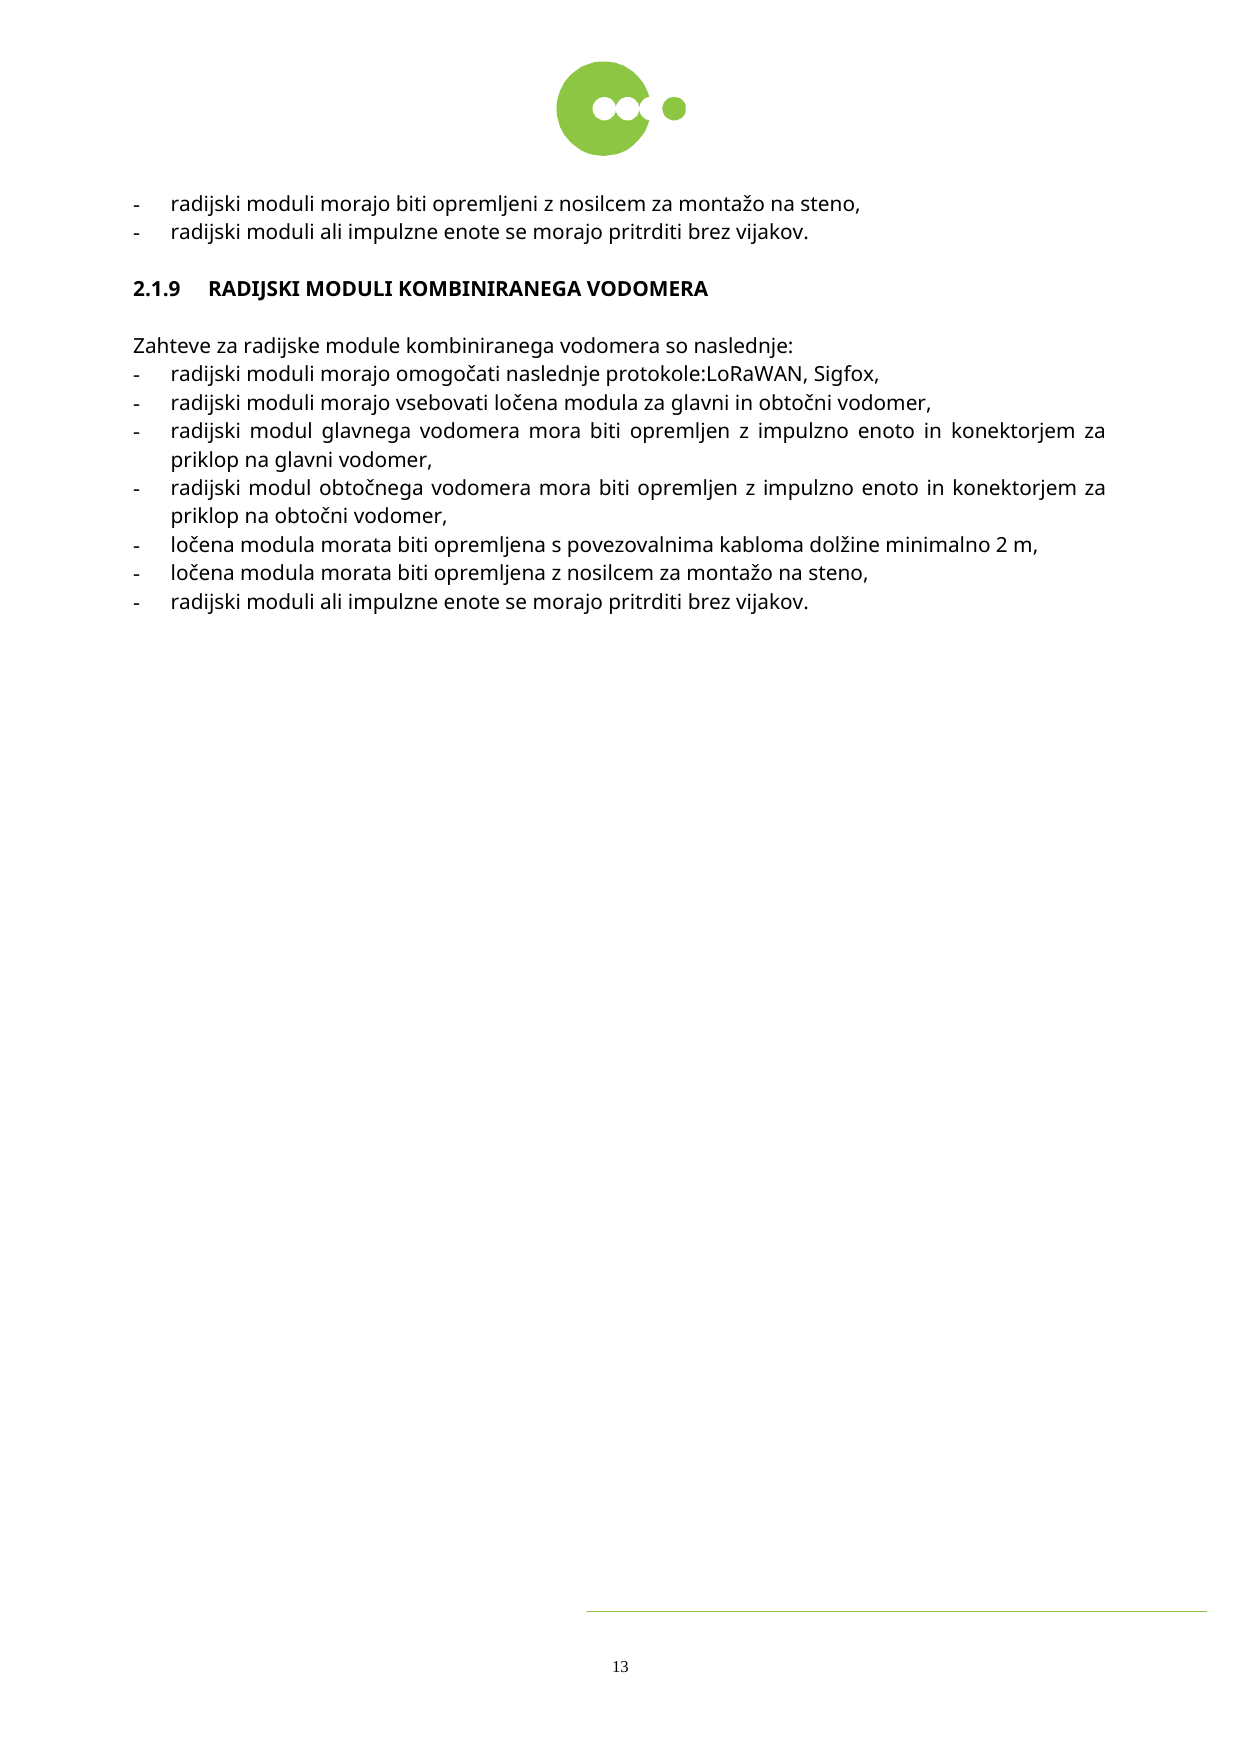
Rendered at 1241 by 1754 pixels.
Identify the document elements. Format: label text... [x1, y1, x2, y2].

list radijski moduli ali impulzne enote se morajo pritrditi brez vijakov. [133, 217, 1107, 246]
list radijski modul obtočnega vodomera mora biti opremljen z impulzno enoto in konektorjem za priklop na obtočni vodomer, [133, 473, 1107, 530]
list radijski modul glavnega vodomera mora biti opremljen z impulzno enoto in konektorjem za priklop na glavni vodomer, [133, 416, 1107, 473]
list RADIJSKI MODULI KOMBINIRANEGA VODOMERA [133, 274, 1107, 303]
list radijski moduli ali impulzne enote se morajo pritrditi brez vijakov. [133, 587, 1107, 615]
list radijski moduli morajo vsebovati ločena modula za glavni in obtočni vodomer, [133, 388, 1107, 416]
list ločena modula morata biti opremljena z nosilcem za montažo na steno, [133, 558, 1107, 587]
list radijski moduli morajo biti opremljeni z nosilcem za montažo na steno, [133, 189, 1107, 217]
text Zahteve za radijske module kombiniranega vodomera so naslednje: [133, 331, 1107, 359]
list radijski moduli morajo omogočati naslednje protokole:LoRaWAN, Sigfox, [133, 359, 1107, 388]
list ločena modula morata biti opremljena s povezovalnima kabloma dolžine minimalno 2 m, [133, 530, 1107, 558]
